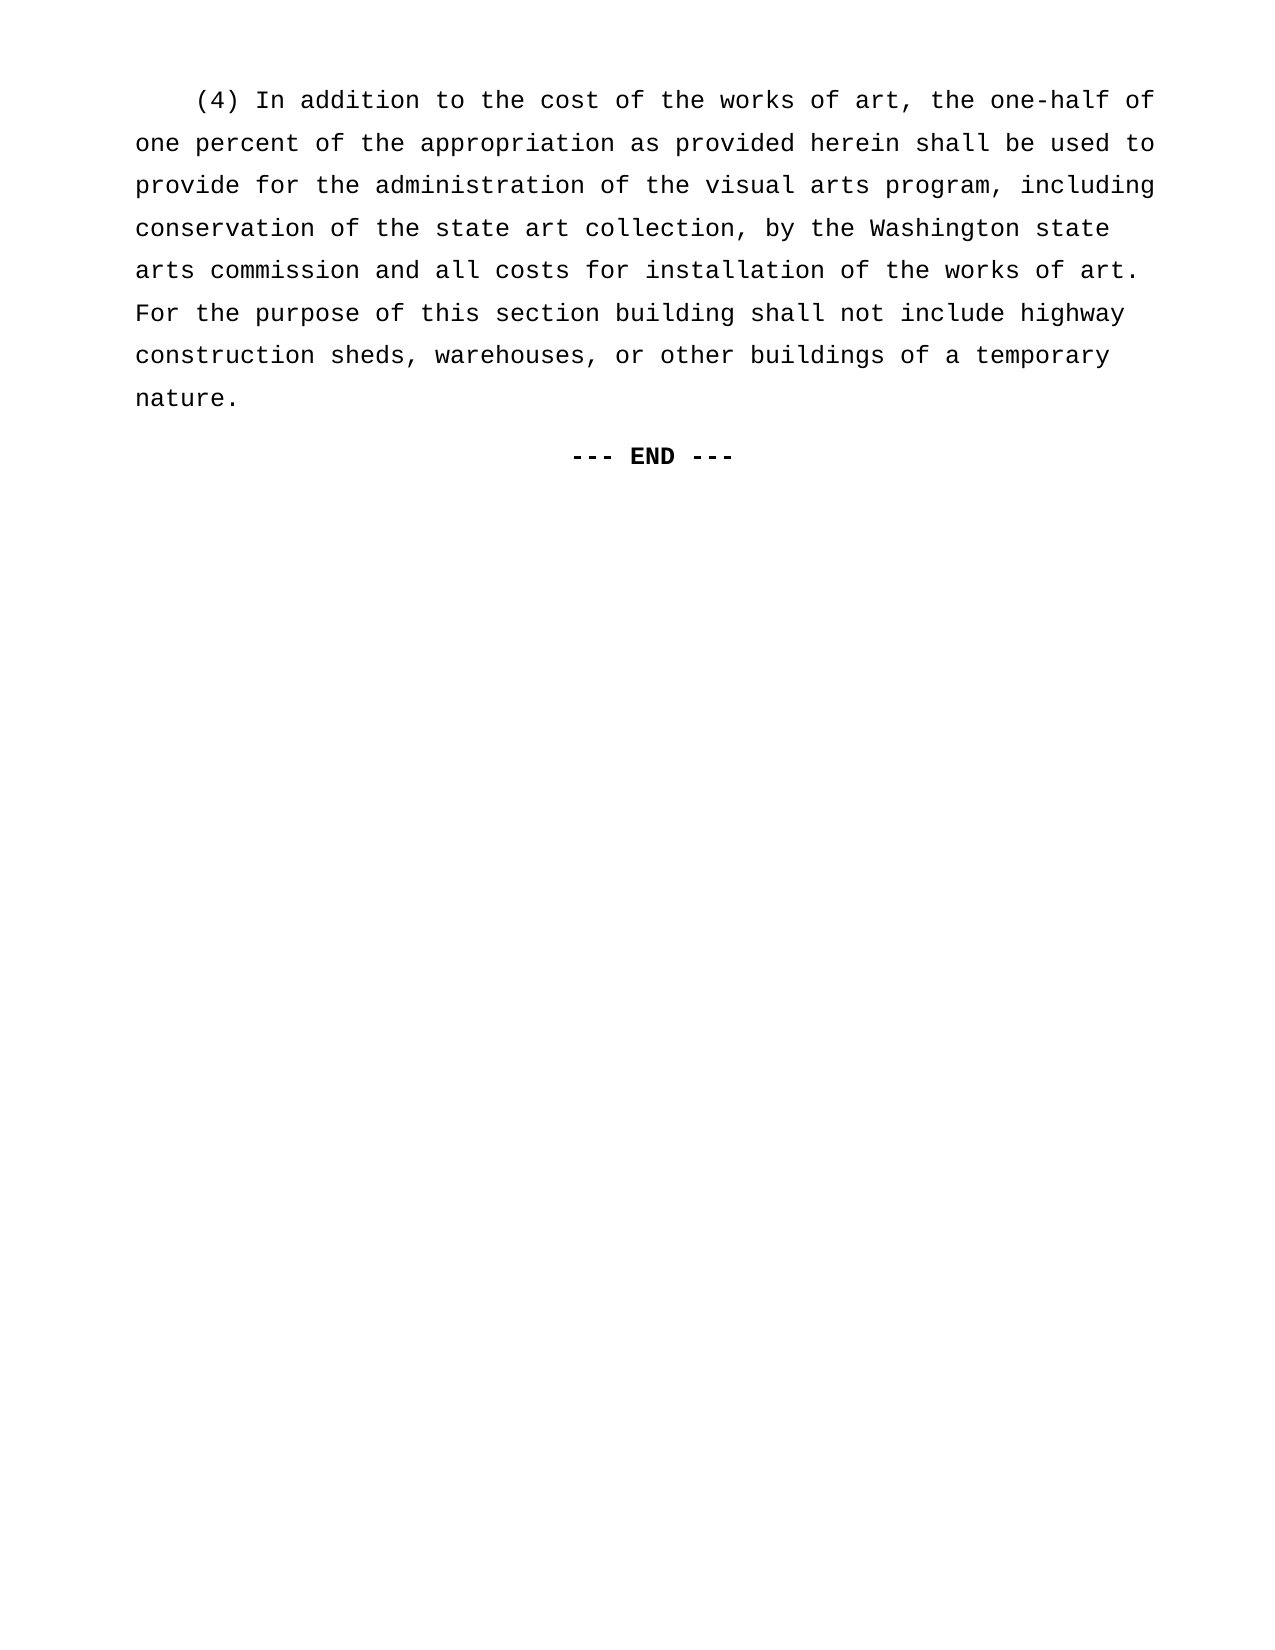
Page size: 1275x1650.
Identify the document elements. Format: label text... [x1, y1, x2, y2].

text (4) In addition to the cost of the works of art, the one-half of one percent of the appropriation as provided herein shall be used to provide for the administration of the visual arts program, including conservation of the state art collection, by the Washington state arts commission and all costs for installation of the works of art. For the purpose of this section building shall not include highway construction sheds, warehouses, or other buildings of a temporary nature. [135, 75, 1170, 415]
text --- END --- [135, 443, 1170, 472]
